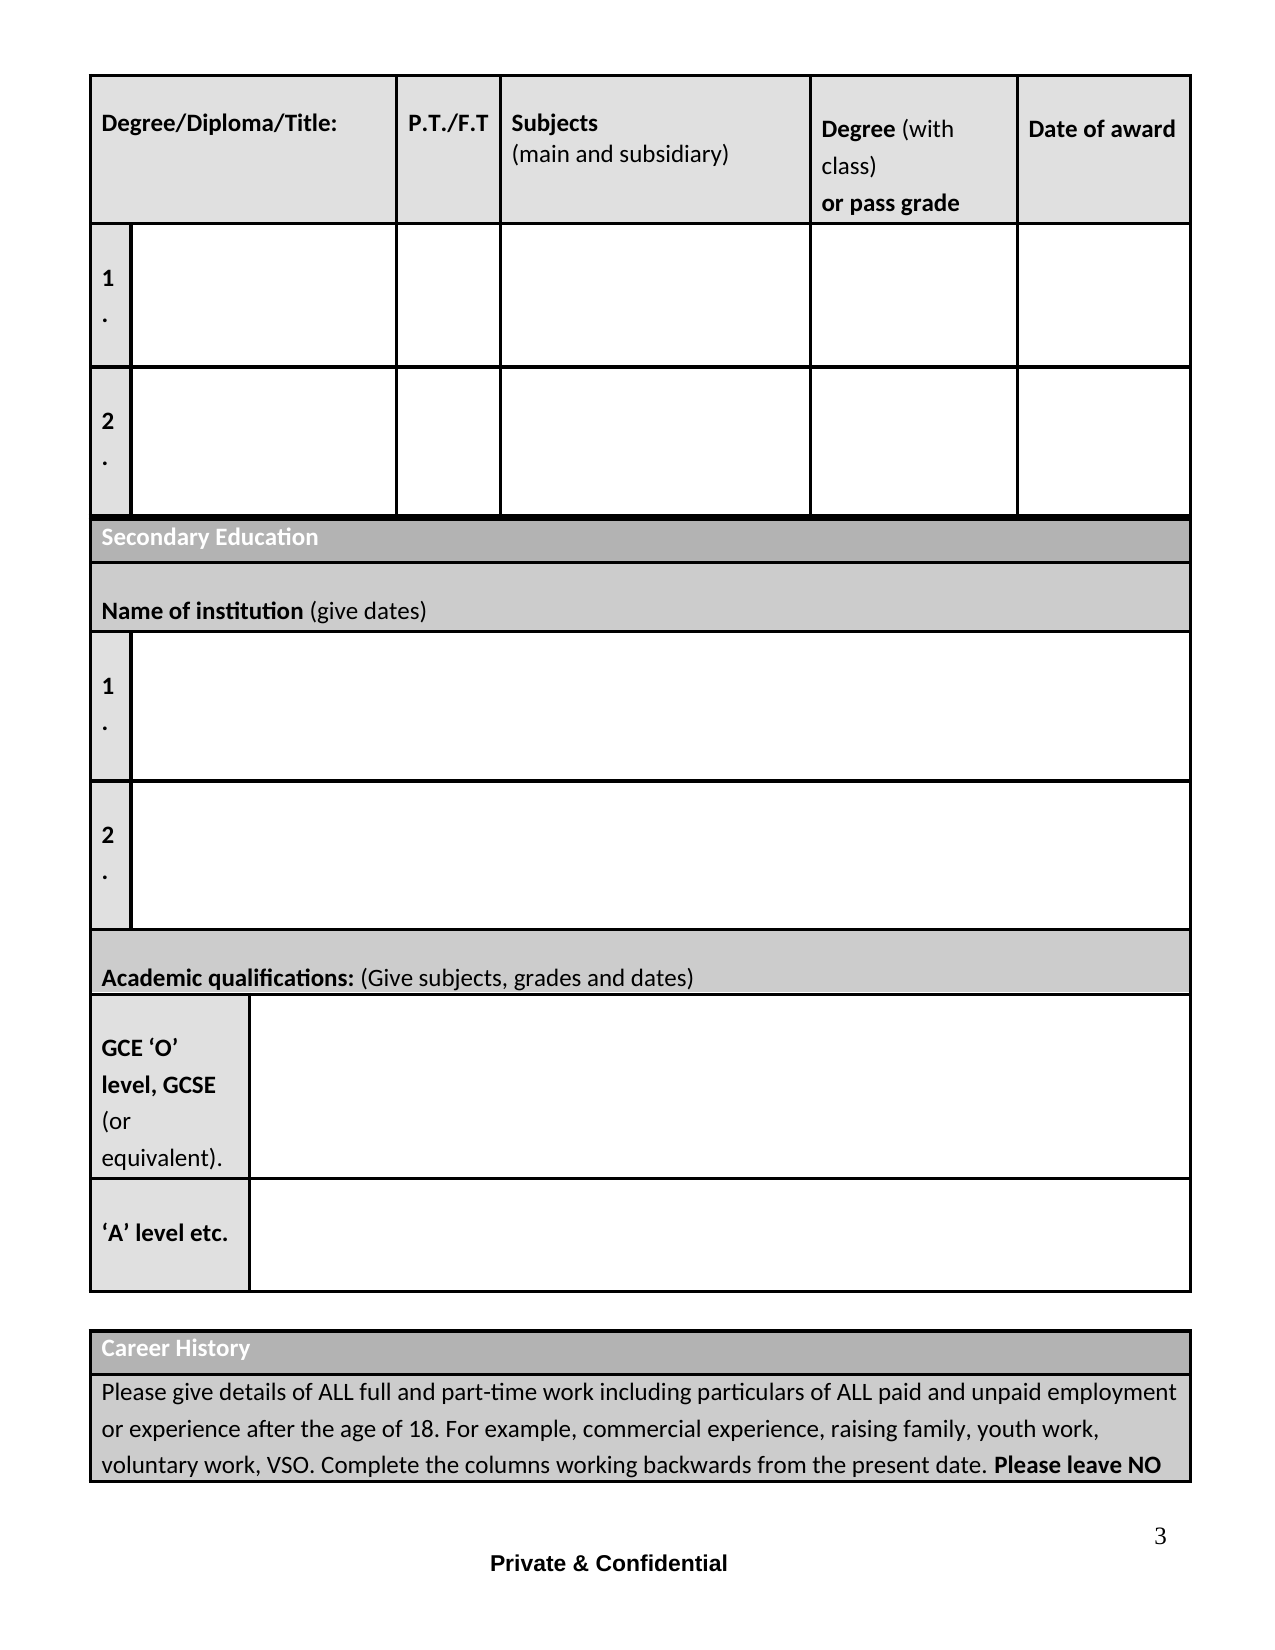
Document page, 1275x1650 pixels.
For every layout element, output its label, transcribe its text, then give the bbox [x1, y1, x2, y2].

table_cell [1019, 225, 1189, 365]
table_header Secondary Education [92, 521, 1189, 561]
table_cell [398, 369, 499, 514]
table_cell P.T./F.T [398, 77, 499, 222]
table_header Career History [92, 1333, 1189, 1373]
table_cell [812, 369, 1016, 514]
table_cell 1. [92, 633, 129, 779]
table_cell [251, 996, 1189, 1177]
table_cell [133, 225, 395, 365]
table_cell 2. [92, 369, 129, 514]
table_cell Academic qualifications: (Give subjects, grades and dates) [92, 931, 1189, 992]
table_cell GCE ‘O’ level, GCSE (or equivalent). [92, 996, 248, 1177]
table_cell [1019, 369, 1189, 514]
table_cell 2. [92, 783, 129, 928]
table_cell [502, 369, 809, 514]
table_cell [502, 225, 809, 365]
table_cell [133, 369, 395, 514]
table_cell Degree/Diploma/Title: [92, 77, 395, 222]
table_cell 1. [92, 225, 129, 365]
table_cell [812, 225, 1016, 365]
table_cell Degree (with class) or pass grade [812, 77, 1016, 222]
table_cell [92, 1376, 1189, 1480]
table_cell [133, 633, 1189, 779]
table_cell [133, 783, 1189, 928]
table_cell Subjects (main and subsidiary) [502, 77, 809, 222]
table_cell ‘A’ level etc. [92, 1180, 248, 1290]
table_cell Date of award [1019, 77, 1189, 222]
table_cell [251, 1180, 1189, 1290]
table_cell [398, 225, 499, 365]
table_cell Name of institution (give dates) [92, 564, 1189, 630]
